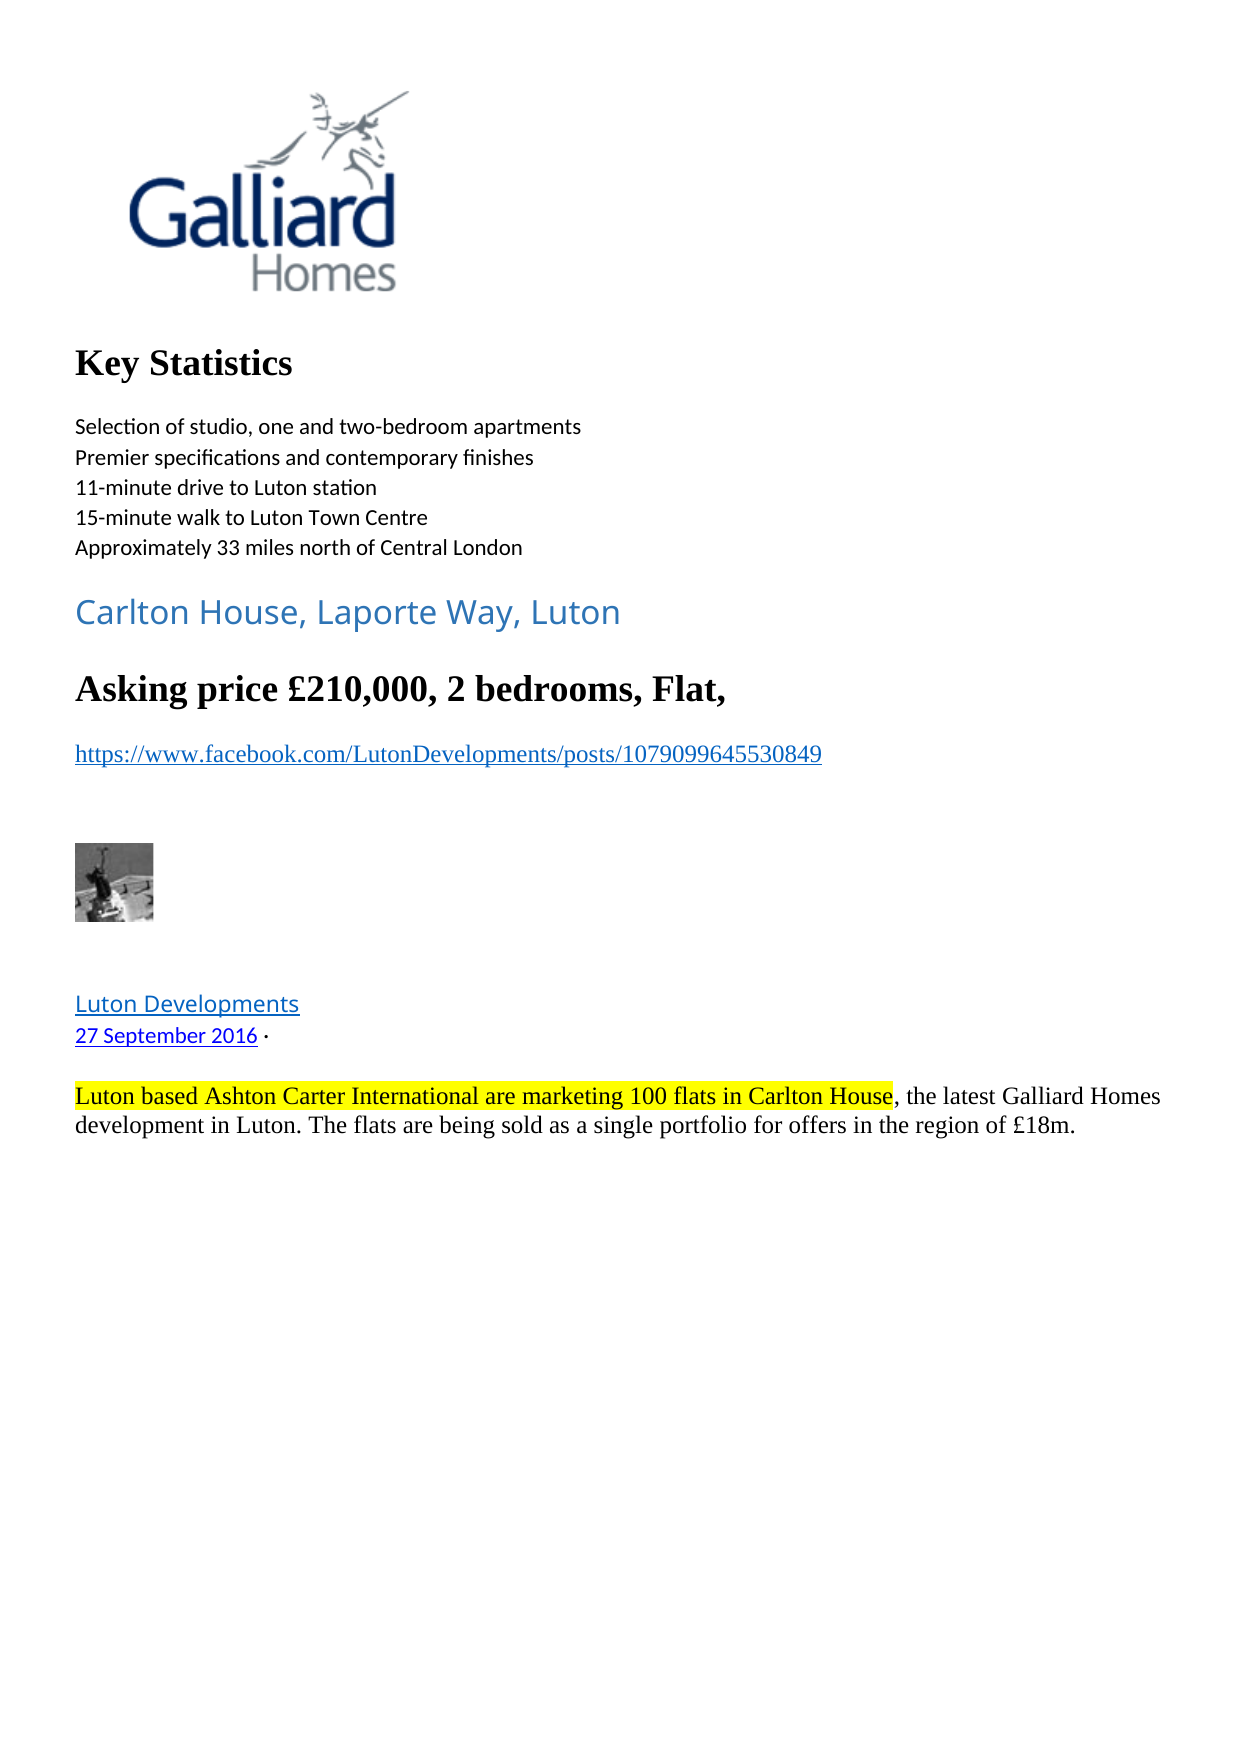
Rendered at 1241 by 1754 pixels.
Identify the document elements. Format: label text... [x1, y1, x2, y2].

picture [75, 843, 154, 922]
subtitle Key Statistics [75, 340, 1165, 383]
subtitle Carlton House, Laporte Way, Luton [75, 588, 1165, 634]
text 27 September 2016 · [75, 1022, 1165, 1049]
text https://www.facebook.com/LutonDevelopments/posts/1079099645530849 [75, 739, 1165, 768]
subtitle Asking price £210,000, 2 bedrooms, Flat, [75, 667, 1165, 710]
subtitle Luton Developments [75, 988, 1165, 1019]
picture [75, 75, 466, 309]
text Selection of studio, one and two-bedroom apartments Premier specifications and contemporary finishes 11-minute drive to Luton station 15-minute walk to Luton Town Centre Approximately 33 miles north of Central London [75, 412, 1165, 561]
text Luton based Ashton Carter International are marketing 100 flats in Carlton House, the latest Galliard Homes development in Luton. The flats are being sold as a single portfolio for offers in the region of £18m. [75, 1081, 1165, 1138]
